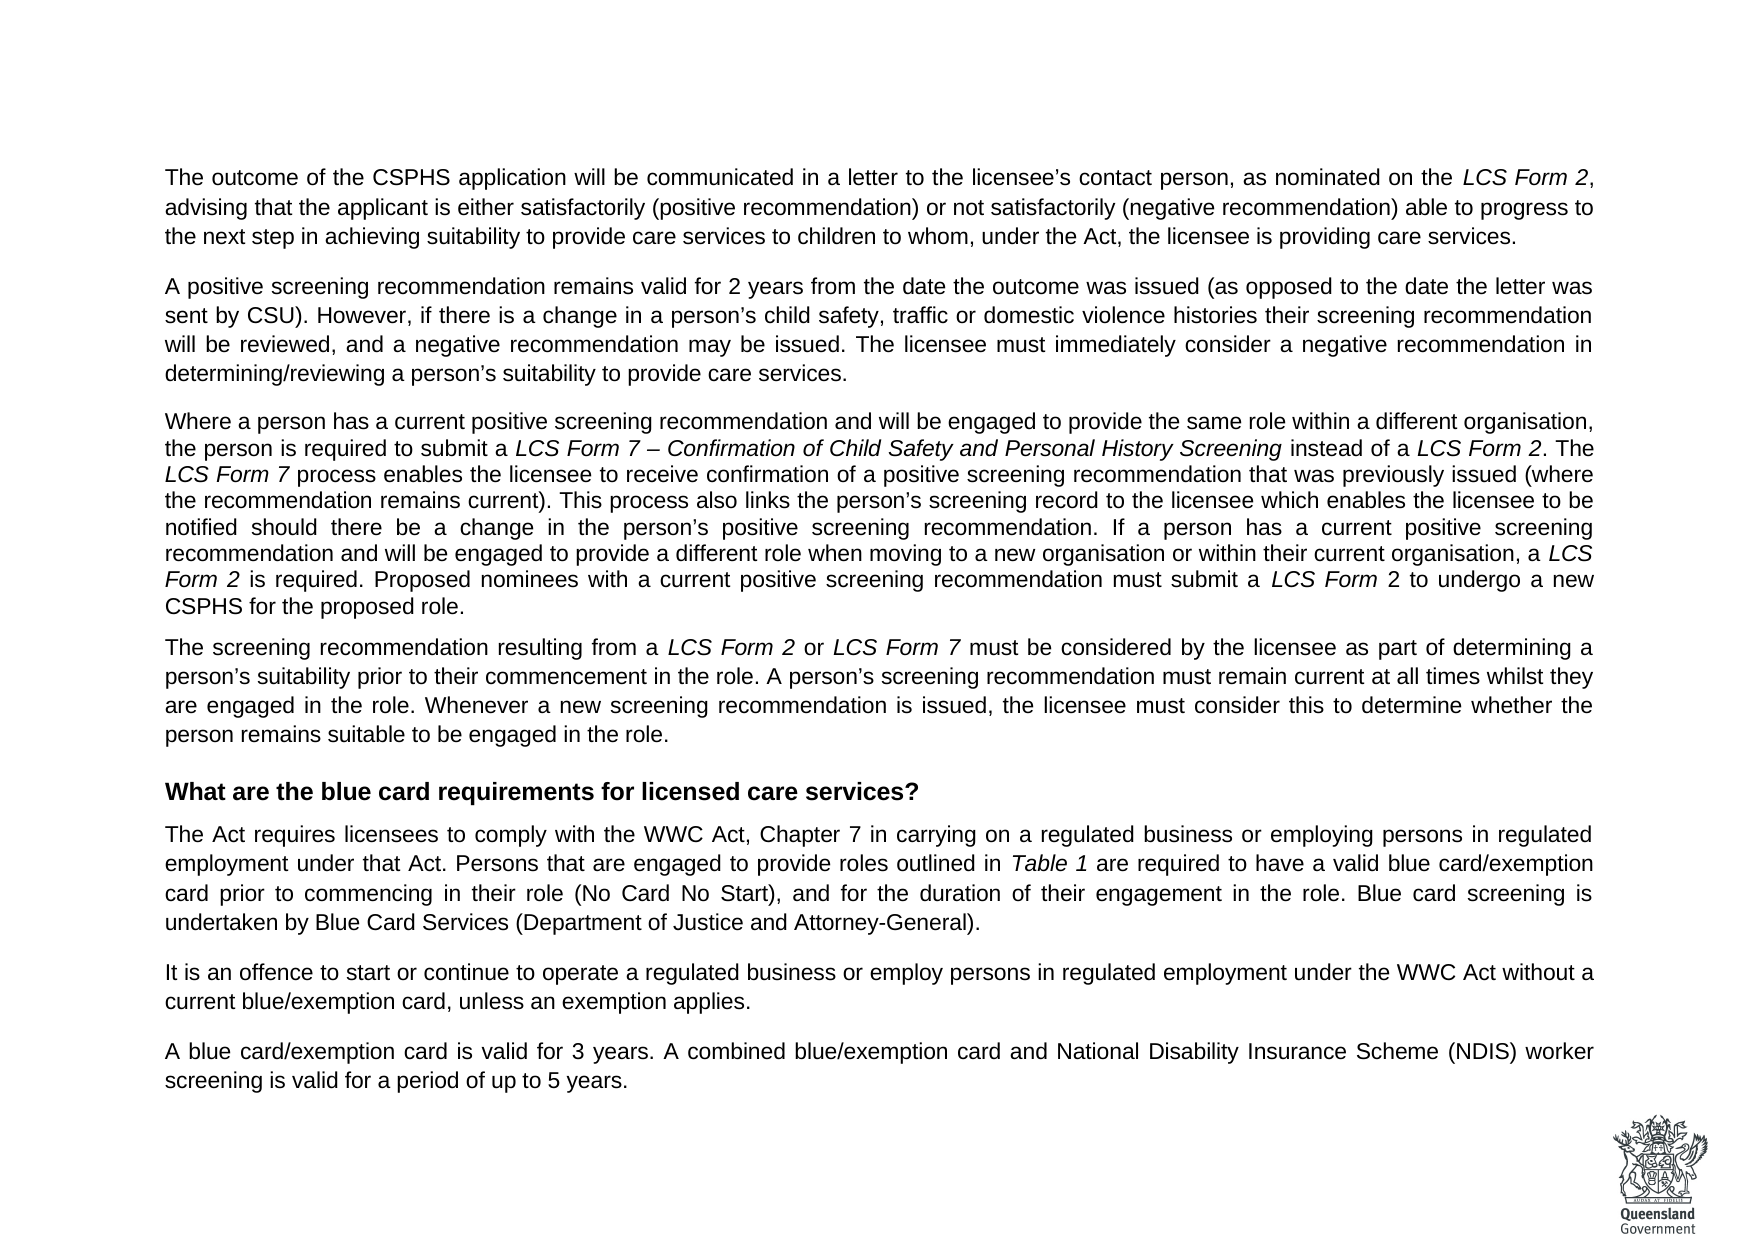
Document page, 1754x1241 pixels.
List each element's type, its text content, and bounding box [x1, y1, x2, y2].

text Where a person has a current positive screening recommendation and will be engaged to provide the same role within a different organisation, the person is required to submit a LCS Form 7 – Confirmation of Child Safety and Personal History Screening instead of a LCS Form 2. The LCS Form 7 process enables the licensee to receive confirmation of a positive screening recommendation that was previously issued (where the recommendation remains current). This process also links the person’s screening record to the licensee which enables the licensee to be notified should there be a change in the person’s positive screening recommendation. If a person has a current positive screening recommendation and will be engaged to provide a different role when moving to a new organisation or within their current organisation, a LCS Form 2 is required. Proposed nominees with a current positive screening recommendation must submit a LCS Form 2 to undergo a new CSPHS for the proposed role. [164, 408, 1595, 619]
text The Act requires licensees to comply with the WWC Act, Chapter 7 in carrying on a regulated business or employing persons in regulated employment under that Act. Persons that are engaged to provide roles outlined in Table 1 are required to have a valid blue card/exemption card prior to commencing in their role (No Card No Start), and for the duration of their engagement in the role. Blue card screening is undertaken by Blue Card Services (Department of Justice and Attorney-General). [164, 819, 1595, 936]
subtitle What are the blue card requirements for licensed care services? [165, 777, 1604, 807]
picture [0, 1099, 1754, 1241]
text A positive screening recommendation remains valid for 2 years from the date the outcome was issued (as opposed to the date the letter was sent by CSU). However, if there is a change in a person’s child safety, traffic or domestic violence histories their screening recommendation will be reviewed, and a negative recommendation may be issued. The licensee must immediately consider a negative recommendation in determining/reviewing a person’s suitability to provide care services. [164, 271, 1595, 387]
text The outcome of the CSPHS application will be communicated in a letter to the licensee’s contact person, as nominated on the LCS Form 2, advising that the applicant is either satisfactorily (positive recommendation) or not satisfactorily (negative recommendation) able to progress to the next step in achieving suitability to provide care services to children to whom, under the Act, the licensee is providing care services. [164, 162, 1595, 250]
text A blue card/exemption card is valid for 3 years. A combined blue/exemption card and National Disability Insurance Scheme (NDIS) worker screening is valid for a period of up to 5 years. [164, 1036, 1595, 1094]
text The screening recommendation resulting from a LCS Form 2 or LCS Form 7 must be considered by the licensee as part of determining a person’s suitability prior to their commencement in the role. A person’s screening recommendation must remain current at all times whilst they are engaged in the role. Whenever a new screening recommendation is issued, the licensee must consider this to determine whether the person remains suitable to be engaged in the role. [164, 632, 1595, 748]
text It is an offence to start or continue to operate a regulated business or employ persons in regulated employment under the WWC Act without a current blue/exemption card, unless an exemption applies. [164, 957, 1595, 1015]
